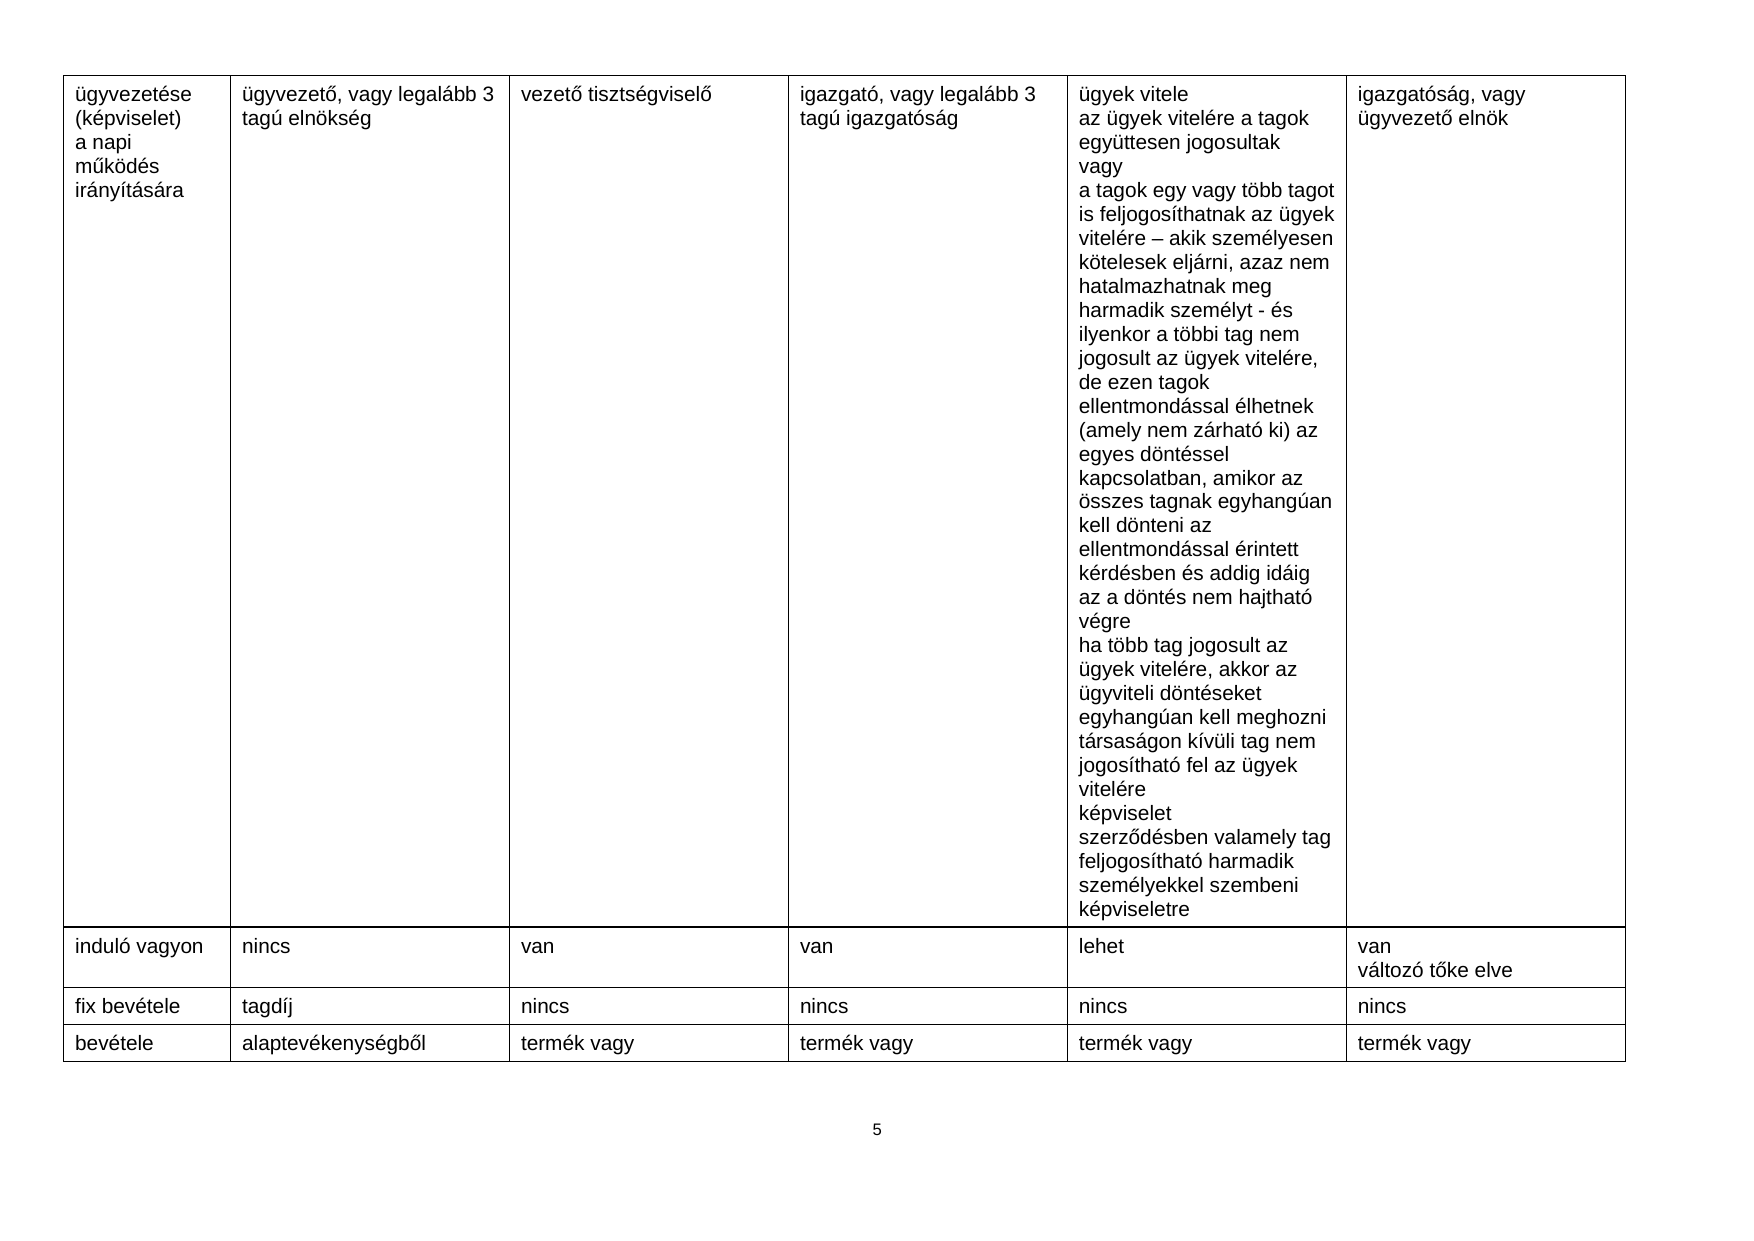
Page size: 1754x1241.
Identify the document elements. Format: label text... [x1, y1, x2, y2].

table_cell ügyvezetése (képviselet) a napi működés irányítására [64, 76, 230, 926]
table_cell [510, 1025, 788, 1061]
table_cell bevétele [64, 1025, 230, 1061]
table_cell lehet [1068, 928, 1346, 987]
table_cell van [789, 928, 1067, 987]
table_cell fix bevétele [64, 988, 230, 1024]
table_cell nincs [510, 988, 788, 1024]
table_cell van [510, 928, 788, 987]
table_cell van változó tőke elve [1347, 928, 1625, 987]
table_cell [1347, 1025, 1625, 1061]
table_cell vezető tisztségviselő [510, 76, 788, 926]
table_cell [1068, 1025, 1346, 1061]
table_cell nincs [1347, 988, 1625, 1024]
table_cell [789, 1025, 1067, 1061]
table_cell induló vagyon [64, 928, 230, 987]
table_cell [231, 1025, 509, 1061]
table_cell igazgatóság, vagy ügyvezető elnök [1347, 76, 1625, 926]
table_cell nincs [789, 988, 1067, 1024]
table_cell tagdíj [231, 988, 509, 1024]
table_cell ügyvezető, vagy legalább 3 tagú elnökség [231, 76, 509, 926]
table_cell nincs [1068, 988, 1346, 1024]
table_cell nincs [231, 928, 509, 987]
table_cell igazgató, vagy legalább 3 tagú igazgatóság [789, 76, 1067, 926]
table_cell ügyek vitele az ügyek vitelére a tagok együttesen jogosultak vagy a tagok egy vagy több tagot is feljogosíthatnak az ügyek vitelére – akik személyesen kötelesek eljárni, azaz nem hatalmazhatnak meg harmadik személyt - és ilyenkor a többi tag nem jogosult az ügyek vitelére, de ezen tagok ellentmondással élhetnek (amely nem zárható ki) az egyes döntéssel kapcsolatban, amikor az összes tagnak egyhangúan kell dönteni az ellentmondással érintett kérdésben és addig idáig az a döntés nem hajtható végre ha több tag jogosult az ügyek vitelére, akkor az ügyviteli döntéseket egyhangúan kell meghozni társaságon kívüli tag nem jogosítható fel az ügyek vitelére képviselet szerződésben valamely tag feljogosítható harmadik személyekkel szembeni képviseletre [1068, 76, 1346, 926]
